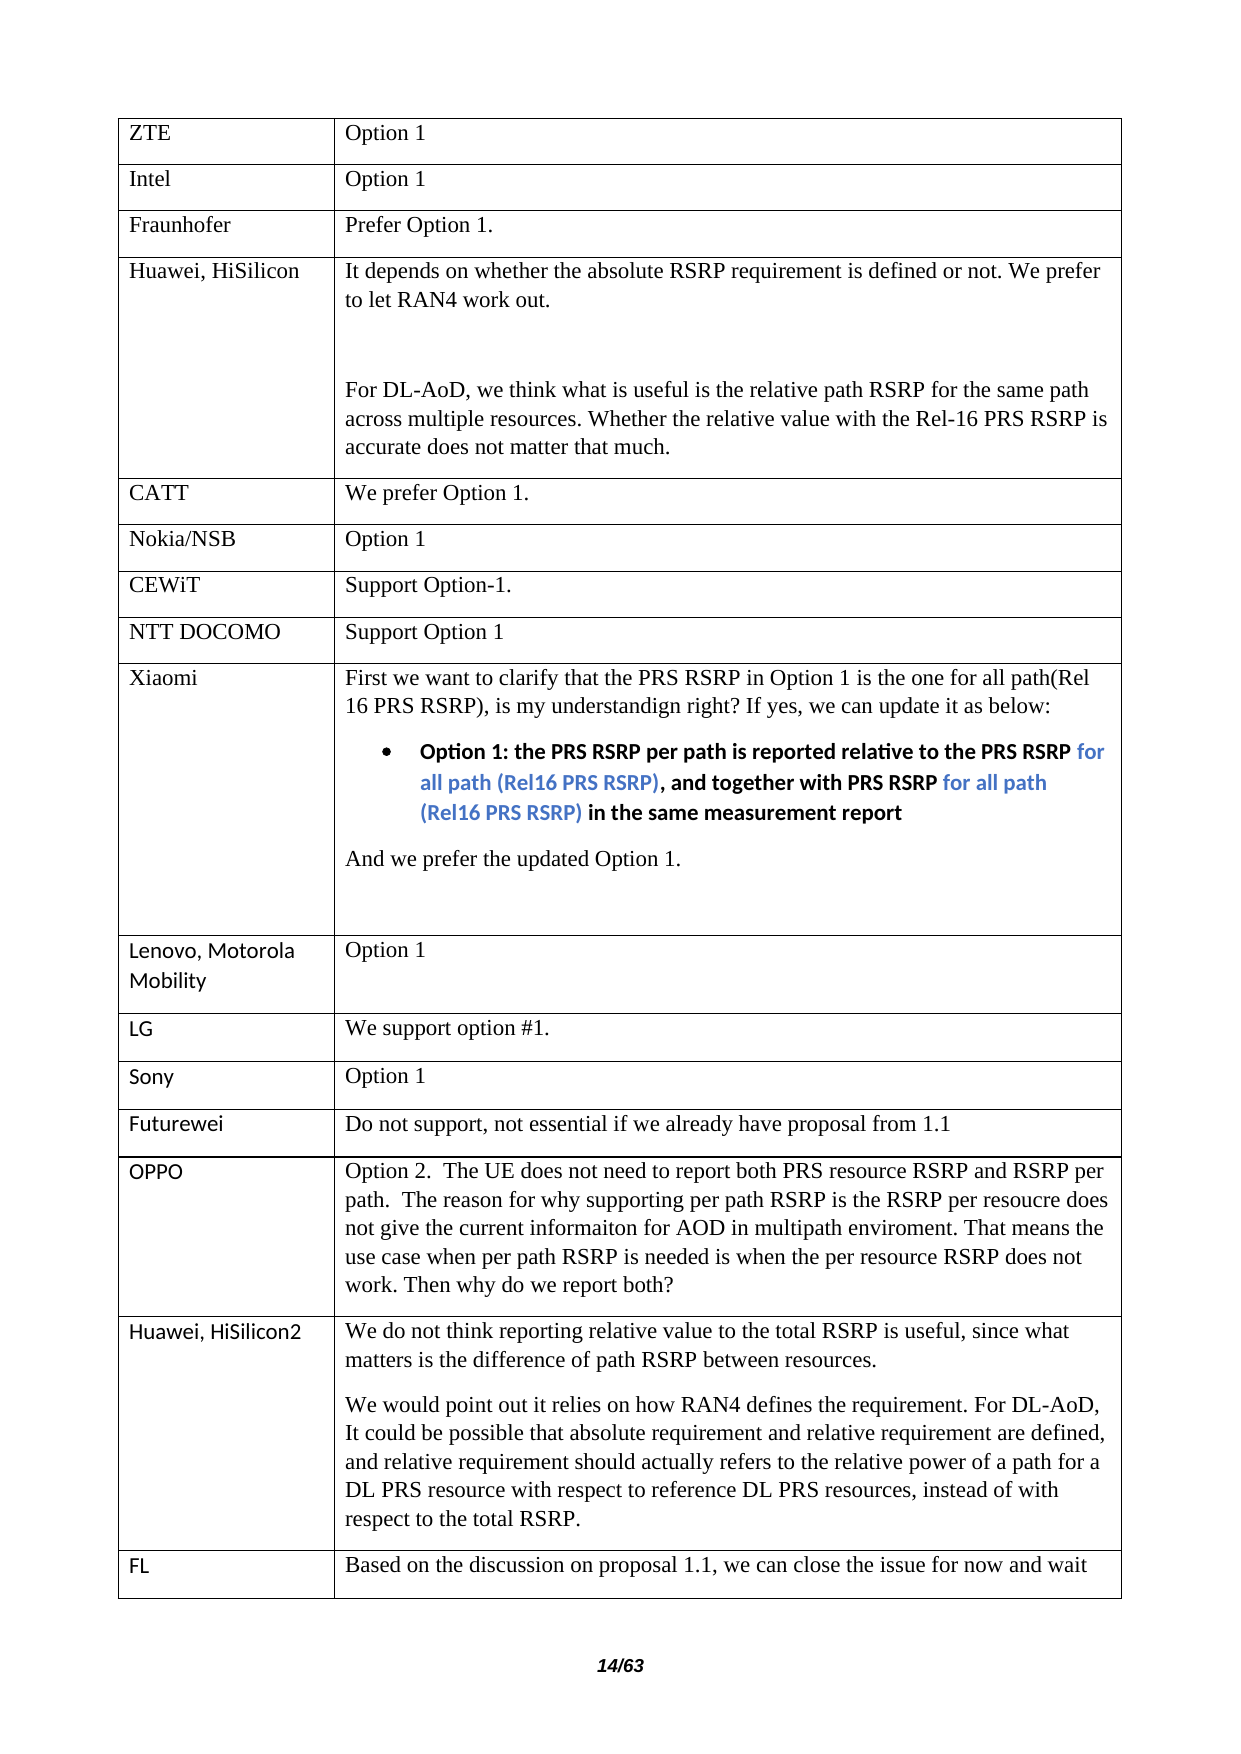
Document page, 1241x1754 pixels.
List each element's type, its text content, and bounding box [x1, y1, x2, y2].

table_cell It depends on whether the absolute RSRP requirement is defined or not. We prefer to let RAN4 work out. For DL-AoD, we think what is useful is the relative path RSRP for the same path across multiple resources. Whether the relative value with the Rel-16 PRS RSRP is accurate does not matter that much. [335, 258, 1121, 478]
table_cell Fraunhofer [119, 211, 334, 257]
table_cell Do not support, not essential if we already have proposal from 1.1 [335, 1110, 1121, 1156]
table_cell First we want to clarify that the PRS RSRP in Option 1 is the one for all path(Rel 16 PRS RSRP), is my understandign right? If yes, we can update it as below: Option 1: the PRS RSRP per path is reported relative to the PRS RSRP for all path (Rel16 PRS RSRP), and together with PRS RSRP for all path (Rel16 PRS RSRP) in the same measurement report And we prefer the updated Option 1. [335, 664, 1121, 935]
table_cell Sony [119, 1062, 334, 1108]
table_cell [335, 1551, 1121, 1597]
table_cell Support Option-1. [335, 572, 1121, 617]
table_cell CATT [119, 479, 334, 524]
table_cell Futurewei [119, 1110, 334, 1156]
table_cell Intel [119, 165, 334, 210]
table_cell NTT DOCOMO [119, 618, 334, 663]
table_cell Option 1 [335, 1062, 1121, 1108]
table_cell Huawei, HiSilicon2 [119, 1317, 334, 1550]
table_cell Option 1 [335, 936, 1121, 1013]
table_cell We do not think reporting relative value to the total RSRP is useful, since what matters is the difference of path RSRP between resources. We would point out it relies on how RAN4 defines the requirement. For DL-AoD, It could be possible that absolute requirement and relative requirement are defined, and relative requirement should actually refers to the relative power of a path for a DL PRS resource with respect to reference DL PRS resources, instead of with respect to the total RSRP. [335, 1317, 1121, 1550]
table_cell Option 2. The UE does not need to report both PRS resource RSRP and RSRP per path. The reason for why supporting per path RSRP is the RSRP per resoucre does not give the current informaiton for AOD in multipath enviroment. That means the use case when per path RSRP is needed is when the per resource RSRP does not work. Then why do we report both? [335, 1158, 1121, 1316]
table_cell We prefer Option 1. [335, 479, 1121, 524]
table_cell Xiaomi [119, 664, 334, 935]
table_cell Option 1 [335, 165, 1121, 210]
table_cell OPPO [119, 1158, 334, 1316]
table_cell Huawei, HiSilicon [119, 258, 334, 478]
table_cell Prefer Option 1. [335, 211, 1121, 257]
table_cell We support option #1. [335, 1014, 1121, 1061]
table_cell Option 1 [335, 119, 1121, 164]
table_cell Option 1 [335, 525, 1121, 571]
table_cell ZTE [119, 119, 334, 164]
table_cell CEWiT [119, 572, 334, 617]
table_cell LG [119, 1014, 334, 1061]
table_cell Lenovo, Motorola Mobility [119, 936, 334, 1013]
table_cell FL [119, 1551, 334, 1597]
table_cell Nokia/NSB [119, 525, 334, 571]
table_cell Support Option 1 [335, 618, 1121, 663]
